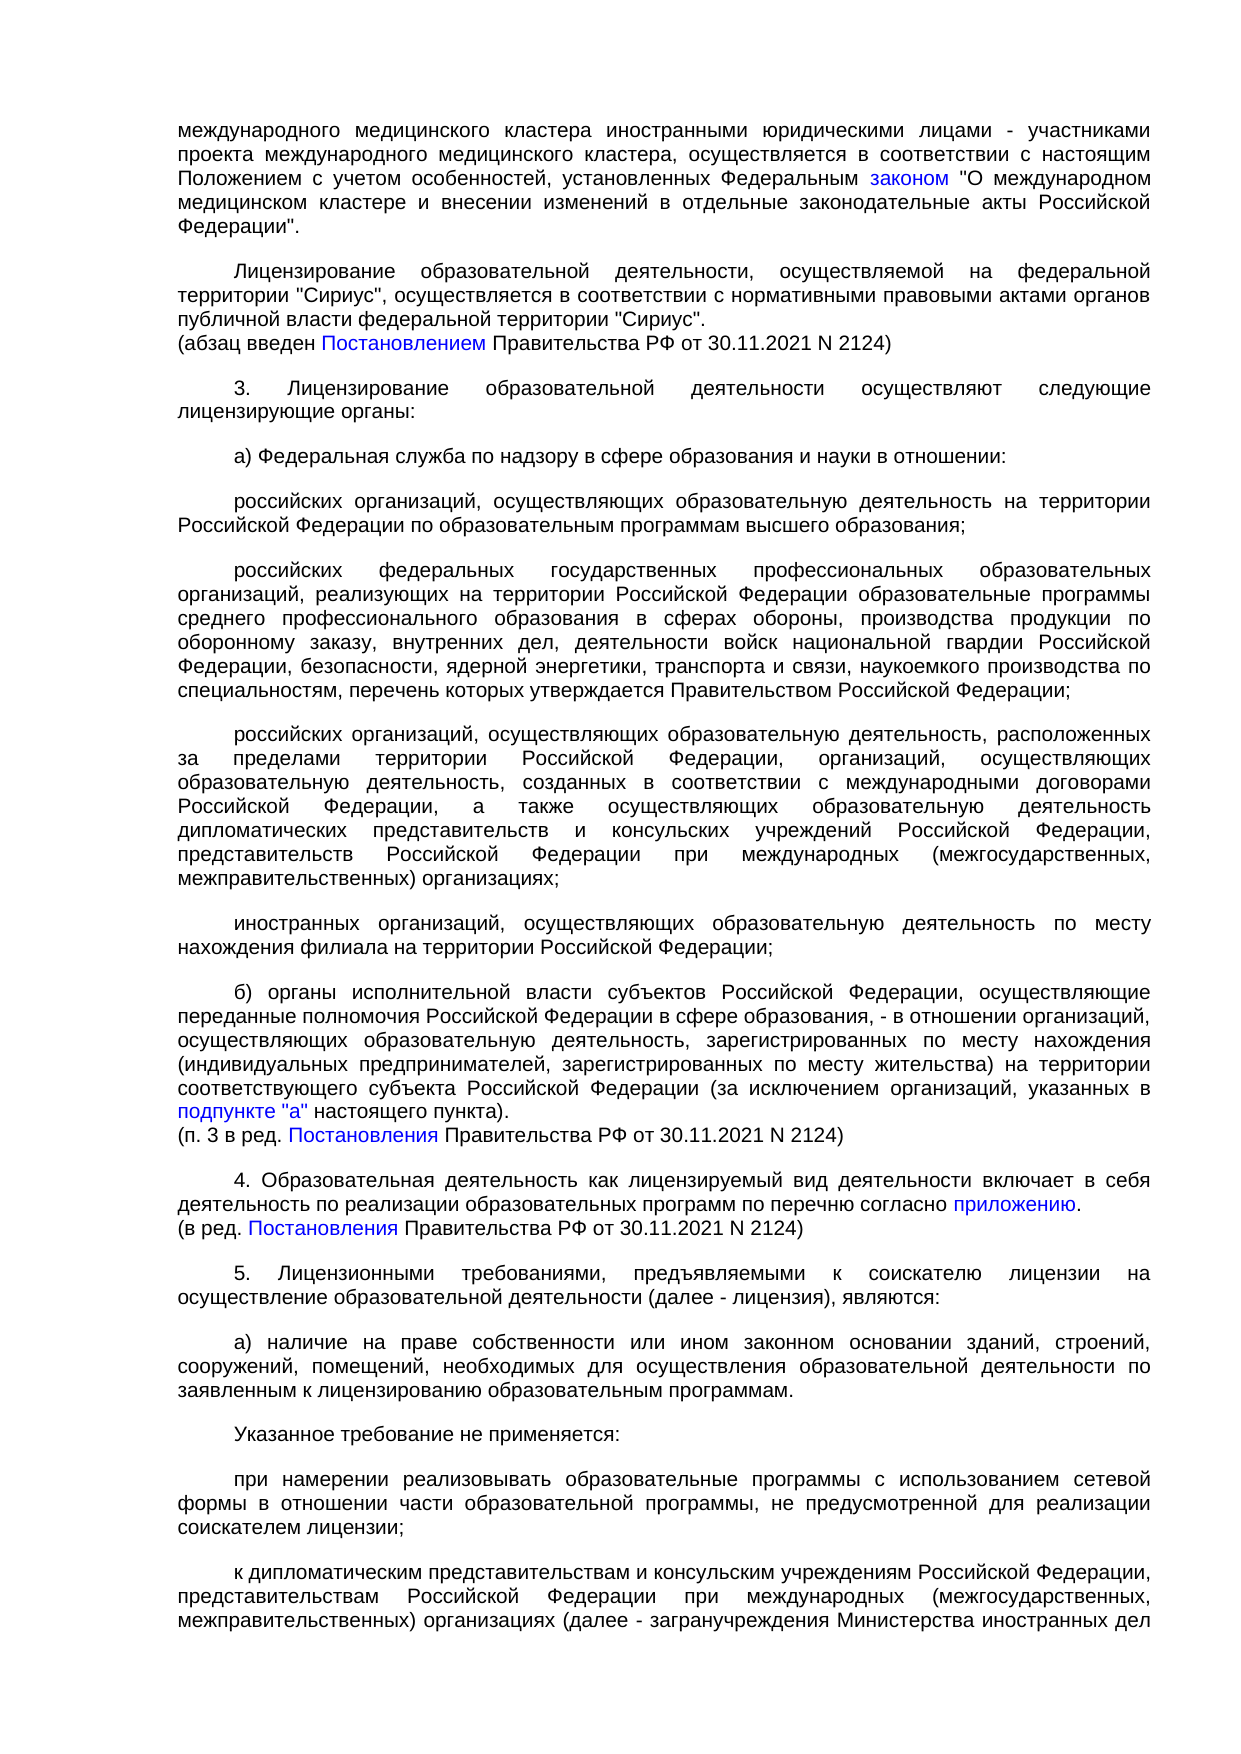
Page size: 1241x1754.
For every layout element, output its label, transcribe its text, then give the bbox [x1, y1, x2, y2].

text российских организаций, осуществляющих образовательную деятельность на территории Российской Федерации по образовательным программам высшего образования; [177, 489, 1152, 537]
text 5. Лицензионными требованиями, предъявляемыми к соискателю лицензии на осуществление образовательной деятельности (далее - лицензия), являются: [177, 1261, 1152, 1309]
text 3. Лицензирование образовательной деятельности осуществляют следующие лицензирующие органы: [177, 375, 1152, 423]
text а) Федеральная служба по надзору в сфере образования и науки в отношении: [177, 444, 1152, 468]
text б) органы исполнительной власти субъектов Российской Федерации, осуществляющие переданные полномочия Российской Федерации в сфере образования, - в отношении организаций, осуществляющих образовательную деятельность, зарегистрированных по месту нахождения (индивидуальных предпринимателей, зарегистрированных по месту жительства) на территории соответствующего субъекта Российской Федерации (за исключением организаций, указанных в подпункте "а" настоящего пункта). [177, 979, 1152, 1123]
text Указанное требование не применяется: [177, 1422, 1152, 1446]
text 4. Образовательная деятельность как лицензируемый вид деятельности включает в себя деятельность по реализации образовательных программ по перечню согласно приложению. [177, 1168, 1152, 1216]
text (в ред. Постановления Правительства РФ от 30.11.2021 N 2124) [177, 1216, 1152, 1240]
text при намерении реализовывать образовательные программы с использованием сетевой формы в отношении части образовательной программы, не предусмотренной для реализации соискателем лицензии; [177, 1467, 1152, 1539]
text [177, 1560, 1152, 1632]
text российских федеральных государственных профессиональных образовательных организаций, реализующих на территории Российской Федерации образовательные программы среднего профессионального образования в сферах обороны, производства продукции по оборонному заказу, внутренних дел, деятельности войск национальной гвардии Российской Федерации, безопасности, ядерной энергетики, транспорта и связи, наукоемкого производства по специальностям, перечень которых утверждается Правительством Российской Федерации; [177, 558, 1152, 701]
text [177, 118, 1152, 238]
text (абзац введен Постановлением Правительства РФ от 30.11.2021 N 2124) [177, 331, 1152, 354]
text иностранных организаций, осуществляющих образовательную деятельность по месту нахождения филиала на территории Российской Федерации; [177, 911, 1152, 959]
text а) наличие на праве собственности или ином законном основании зданий, строений, сооружений, помещений, необходимых для осуществления образовательной деятельности по заявленным к лицензированию образовательным программам. [177, 1329, 1152, 1401]
text Лицензирование образовательной деятельности, осуществляемой на федеральной территории "Сириус", осуществляется в соответствии с нормативными правовыми актами органов публичной власти федеральной территории "Сириус". [177, 259, 1152, 331]
text российских организаций, осуществляющих образовательную деятельность, расположенных за пределами территории Российской Федерации, организаций, осуществляющих образовательную деятельность, созданных в соответствии с международными договорами Российской Федерации, а также осуществляющих образовательную деятельность дипломатических представительств и консульских учреждений Российской Федерации, представительств Российской Федерации при международных (межгосударственных, межправительственных) организациях; [177, 722, 1152, 890]
text (п. 3 в ред. Постановления Правительства РФ от 30.11.2021 N 2124) [177, 1123, 1152, 1147]
